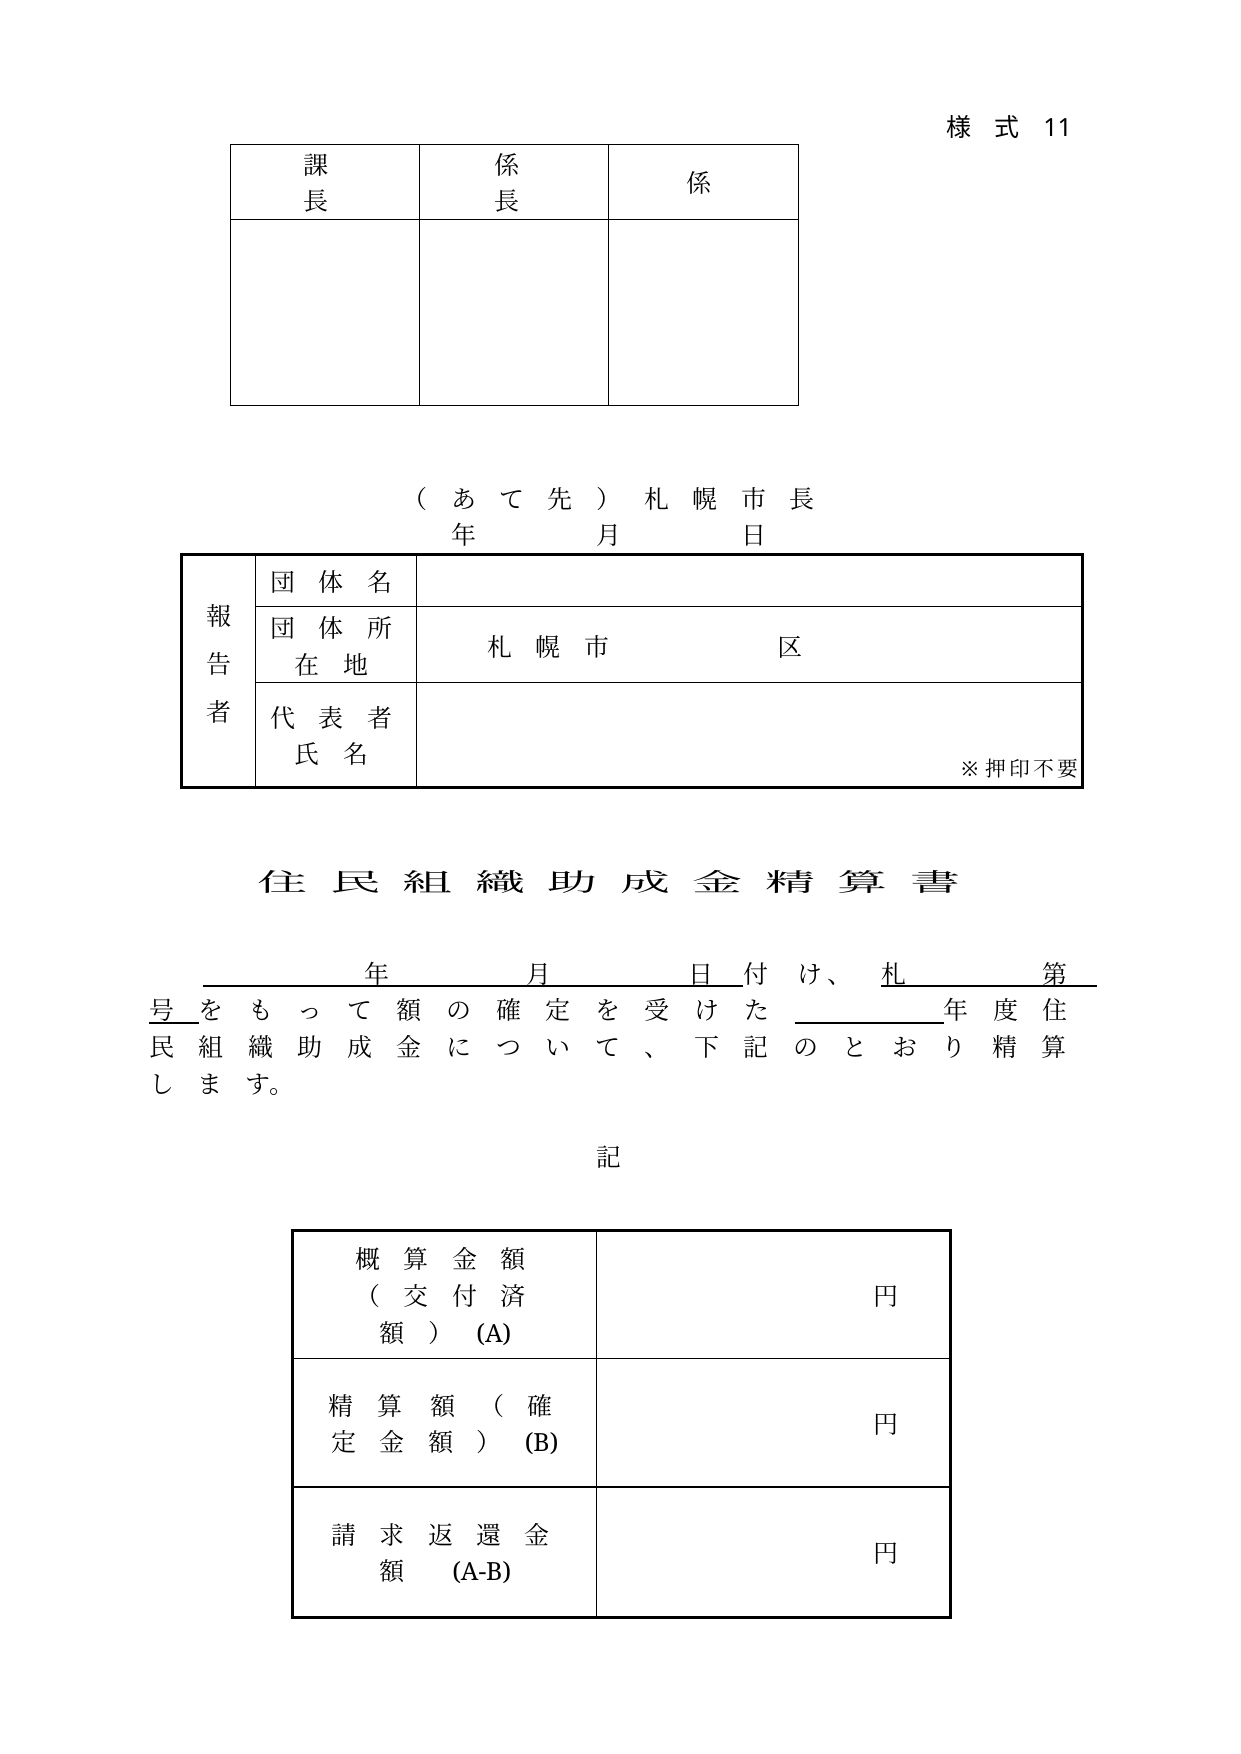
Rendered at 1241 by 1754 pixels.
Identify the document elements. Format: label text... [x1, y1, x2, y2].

text 年 月 日付け、札 第 号をもって額の確定を受けた 年度住民組織助成金について、下記のとおり精算します。 [149, 954, 1091, 1101]
table_cell 精算額（確定金額）(B) [294, 1359, 596, 1486]
table_header 課 長 [231, 145, 419, 219]
table_cell ※押印不要 [417, 746, 1081, 786]
table_header 係 [609, 145, 798, 219]
table_cell 円 [597, 1359, 949, 1486]
table_cell 札幌市 区 [417, 607, 1081, 682]
table_header [417, 556, 1081, 606]
table_cell [417, 683, 1081, 746]
table_cell 円 [597, 1488, 949, 1616]
text （あて先）札幌市長 年 月 日 [149, 479, 1091, 552]
table_header 団体名 [256, 556, 416, 606]
text 記 [149, 1137, 1091, 1174]
table_cell 代表者氏名 [256, 683, 416, 786]
text 住民組織助成金精算書 [149, 863, 1091, 899]
table_header 概算金額（交付済額）(A) [294, 1232, 596, 1358]
table_cell [609, 220, 798, 405]
table_cell [231, 220, 419, 405]
table_header 報告者 [183, 556, 255, 786]
table_cell [420, 220, 608, 405]
table_header 係 長 [420, 145, 608, 219]
table_cell 請求返還金額(A-B) [294, 1488, 596, 1616]
table_header 円 [597, 1232, 949, 1358]
text 様式11 [149, 107, 1091, 144]
table_cell 団体所在地 [256, 607, 416, 682]
